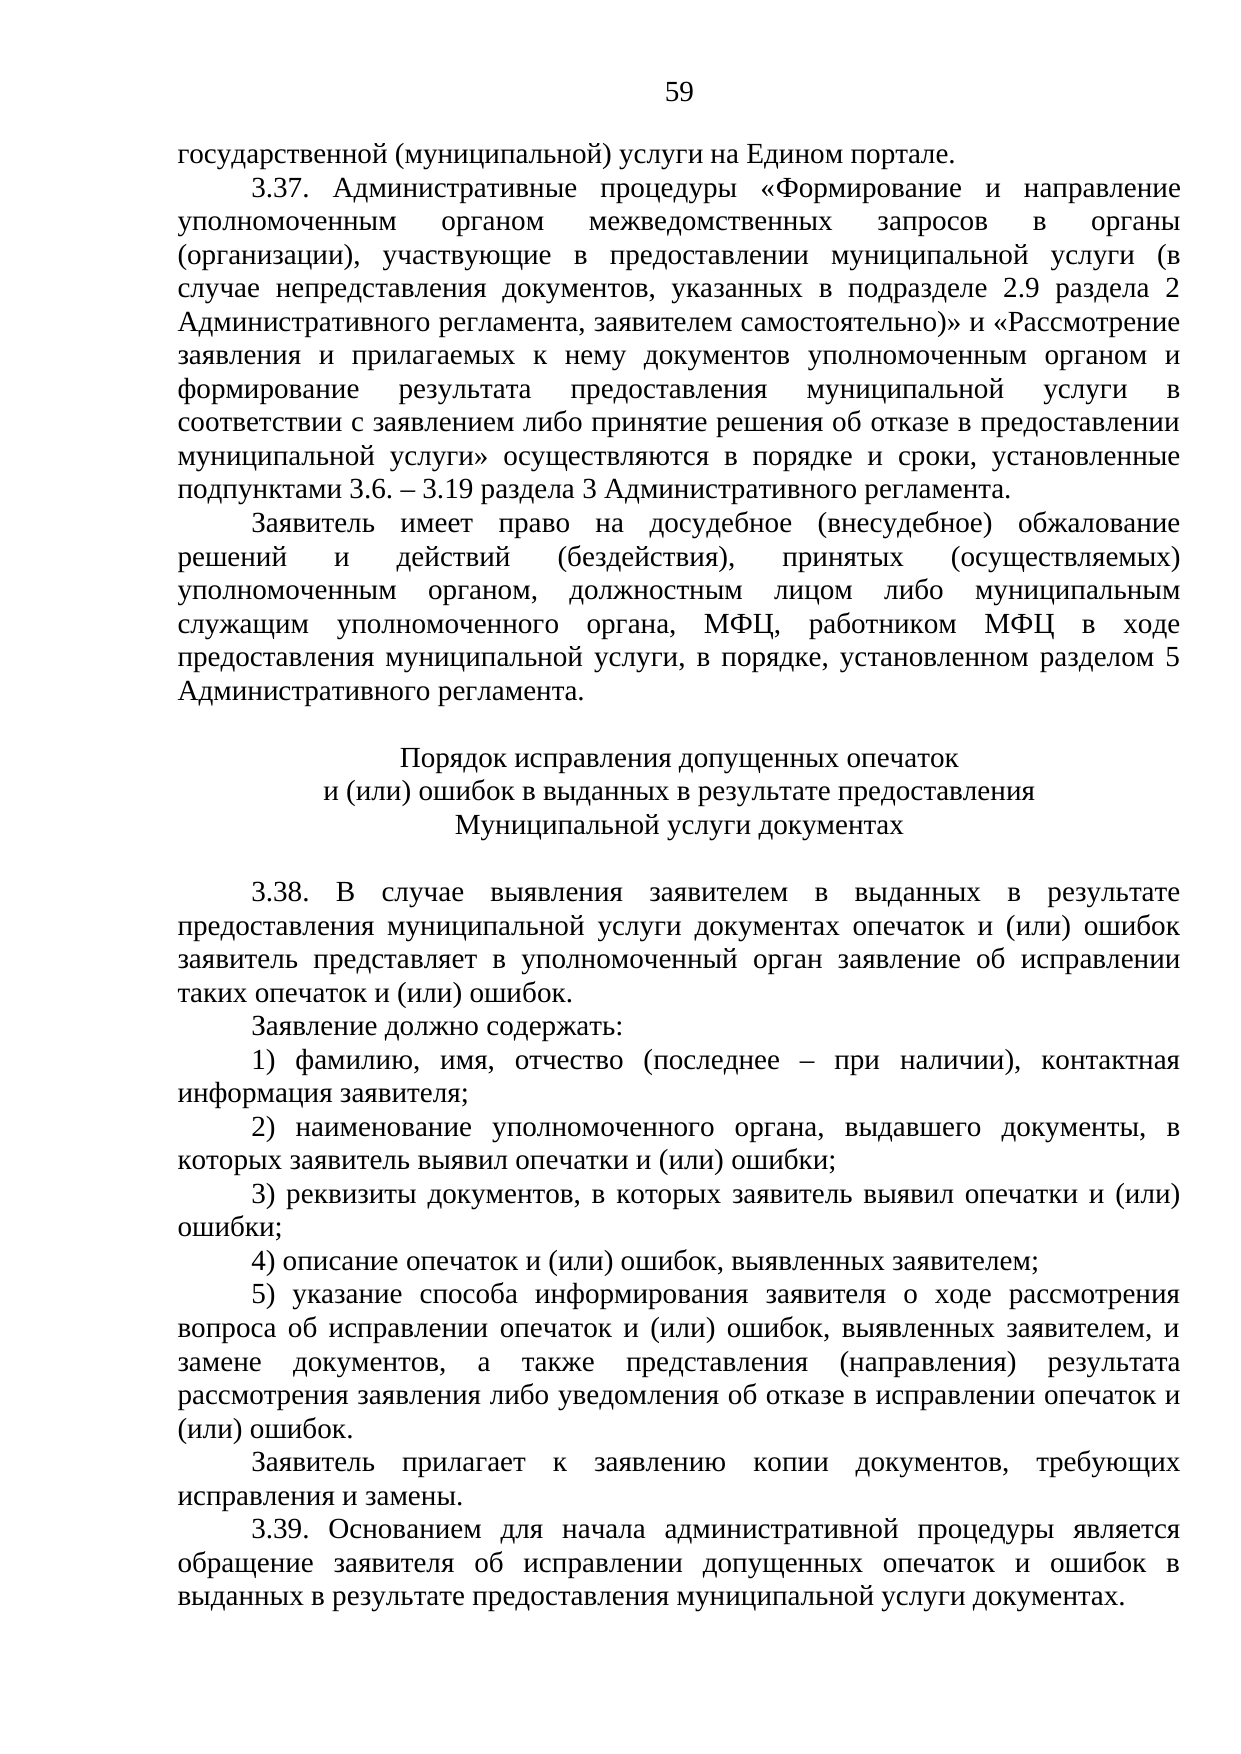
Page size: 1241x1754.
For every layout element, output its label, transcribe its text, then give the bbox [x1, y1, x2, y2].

text 3.39. Основанием для начала административной процедуры является обращение заявителя об исправлении допущенных опечаток и ошибок в выданных в результате предоставления муниципальной услуги документах. [177, 1511, 1181, 1612]
text Муниципальной услуги документах [177, 807, 1181, 841]
text 1) фамилию, имя, отчество (последнее – при наличии), контактная информация заявителя; [177, 1042, 1181, 1109]
text Заявитель прилагает к заявлению копии документов, требующих исправления и замены. [177, 1444, 1181, 1511]
text Порядок исправления допущенных опечаток [177, 740, 1181, 773]
text 2) наименование уполномоченного органа, выдавшего документы, в которых заявитель выявил опечатки и (или) ошибки; [177, 1109, 1181, 1176]
text 4) описание опечаток и (или) ошибок, выявленных заявителем; [177, 1243, 1181, 1277]
text 3.37. Административные процедуры «Формирование и направление уполномоченным органом межведомственных запросов в органы (организации), участвующие в предоставлении муниципальной услуги (в случае непредставления документов, указанных в подразделе 2.9 раздела 2 Административного регламента, заявителем самостоятельно)» и «Рассмотрение заявления и прилагаемых к нему документов уполномоченным органом и формирование результата предоставления муниципальной услуги в соответствии с заявлением либо принятие решения об отказе в предоставлении муниципальной услуги» осуществляются в порядке и сроки, установленные подпунктами 3.6. – 3.19 раздела 3 Административного регламента. [177, 170, 1181, 505]
text 5) указание способа информирования заявителя о ходе рассмотрения вопроса об исправлении опечаток и (или) ошибок, выявленных заявителем, и замене документов, а также представления (направления) результата рассмотрения заявления либо уведомления об отказе в исправлении опечаток и (или) ошибок. [177, 1277, 1181, 1444]
text и (или) ошибок в выданных в результате предоставления [177, 773, 1181, 807]
text Заявление должно содержать: [177, 1008, 1181, 1042]
text 3) реквизиты документов, в которых заявитель выявил опечатки и (или) ошибки; [177, 1176, 1181, 1243]
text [177, 136, 1181, 170]
text 3.38. В случае выявления заявителем в выданных в результате предоставления муниципальной услуги документах опечаток и (или) ошибок заявитель представляет в уполномоченный орган заявление об исправлении таких опечаток и (или) ошибок. [177, 874, 1181, 1008]
text Заявитель имеет право на досудебное (внесудебное) обжалование решений и действий (бездействия), принятых (осуществляемых) уполномоченным органом, должностным лицом либо муниципальным служащим уполномоченного органа, МФЦ, работником МФЦ в ходе предоставления муниципальной услуги, в порядке, установленном разделом 5 Административного регламента. [177, 505, 1181, 706]
